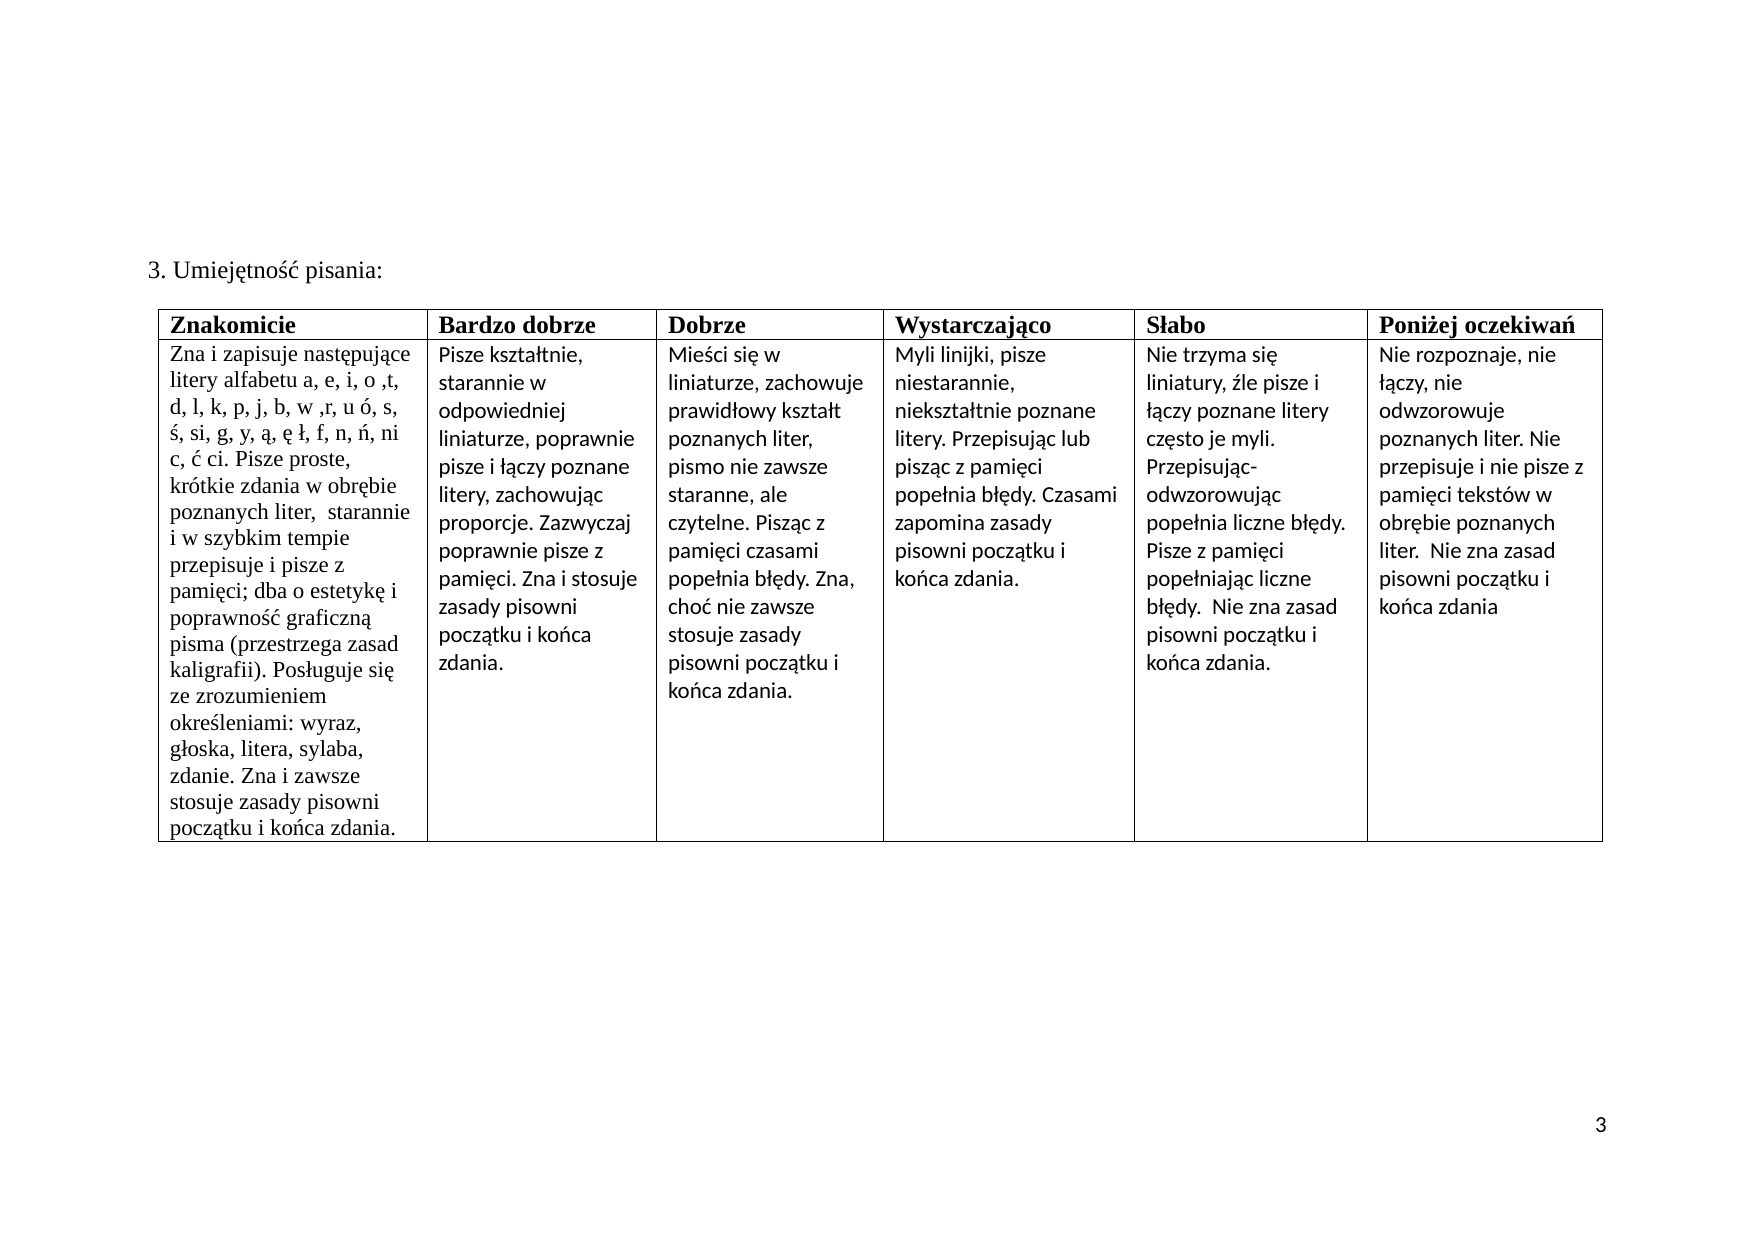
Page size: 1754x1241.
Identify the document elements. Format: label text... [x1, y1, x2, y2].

table_header Poniżej oczekiwań [1368, 310, 1602, 339]
table_header Bardzo dobrze [428, 310, 656, 339]
table_cell Zna i zapisuje następujące litery alfabetu a, e, i, o ,t, d, l, k, p, j, b, w ,r, u ó, s, ś, si, g, y, ą, ę ł, f, n, ń, ni c, ć ci. Pisze proste, krótkie zdania w obrębie poznanych liter, starannie i w szybkim tempie przepisuje i pisze z pamięci; dba o estetykę i poprawność graficzną pisma (przestrzega zasad kaligrafii). Posługuje się ze zrozumieniem określeniami: wyraz, głoska, litera, sylaba, zdanie. Zna i zawsze stosuje zasady pisowni początku i końca zdania. [159, 340, 427, 841]
table_header Dobrze [657, 310, 883, 339]
table_header Słabo [1135, 310, 1367, 339]
table_header Znakomicie [159, 310, 427, 339]
table_cell Myli linijki, pisze niestarannie, niekształtnie poznane litery. Przepisując lub pisząc z pamięci popełnia błędy. Czasami zapomina zasady pisowni początku i końca zdania. [884, 340, 1134, 841]
table_cell Nie trzyma się liniatury, źle pisze i łączy poznane litery często je myli. Przepisując- odwzorowując popełnia liczne błędy. Pisze z pamięci popełniając liczne błędy. Nie zna zasad pisowni początku i końca zdania. [1135, 340, 1367, 841]
table_cell Mieści się w liniaturze, zachowuje prawidłowy kształt poznanych liter, pismo nie zawsze staranne, ale czytelne. Pisząc z pamięci czasami popełnia błędy. Zna, choć nie zawsze stosuje zasady pisowni początku i końca zdania. [657, 340, 883, 841]
list 3. Umiejętność pisania: [148, 255, 1606, 284]
table_header Wystarczająco [884, 310, 1134, 339]
table_cell Pisze kształtnie, starannie w odpowiedniej liniaturze, poprawnie pisze i łączy poznane litery, zachowując proporcje. Zazwyczaj poprawnie pisze z pamięci. Zna i stosuje zasady pisowni początku i końca zdania. [428, 340, 656, 841]
table_cell Nie rozpoznaje, nie łączy, nie odwzorowuje poznanych liter. Nie przepisuje i nie pisze z pamięci tekstów w obrębie poznanych liter. Nie zna zasad pisowni początku i końca zdania [1368, 340, 1602, 841]
